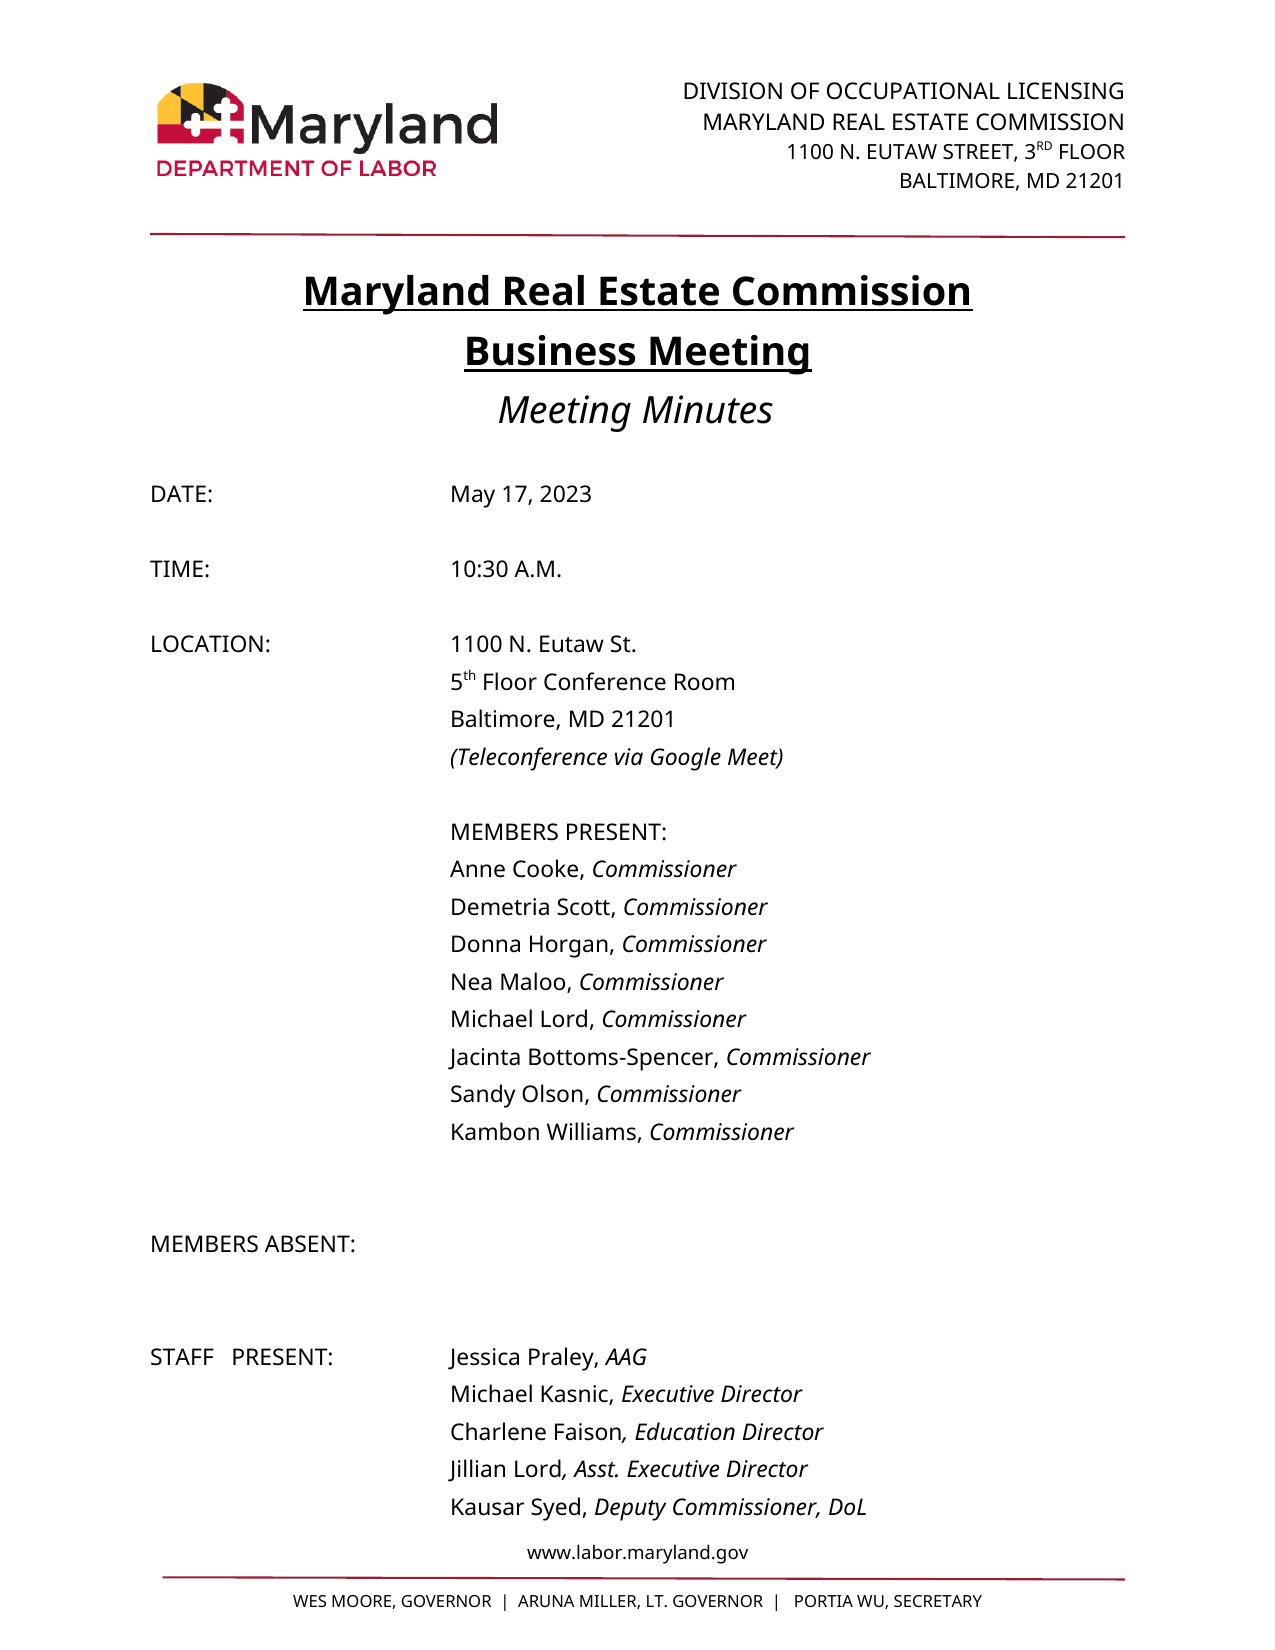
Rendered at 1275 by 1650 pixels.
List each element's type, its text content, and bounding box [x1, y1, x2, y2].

picture [150, 76, 504, 183]
text Sandy Olson, Commissioner [375, 1078, 1125, 1109]
text (Teleconference via Google Meet) [150, 741, 1125, 772]
text Kausar Syed, Deputy Commissioner, DoL [375, 1491, 1125, 1522]
subtitle Meeting Minutes [150, 383, 1125, 434]
title Business Meeting [150, 323, 1125, 377]
text 5th Floor Conference Room [375, 666, 1125, 697]
text Demetria Scott, Commissioner [375, 891, 1125, 922]
text MEMBERS ABSENT: [150, 1228, 1125, 1259]
text DATE: May 17, 2023 [150, 478, 1125, 509]
text MEMBERS PRESENT: [375, 816, 1125, 847]
text Charlene Faison, Education Director [150, 1416, 1125, 1447]
text LOCATION: 1100 N. Eutaw St. [150, 628, 1125, 659]
text TIME: 10:30 A.M. [150, 553, 1125, 584]
text Baltimore, MD 21201 [150, 703, 1125, 734]
text Anne Cooke, Commissioner [375, 853, 1125, 884]
title Maryland Real Estate Commission [150, 263, 1125, 317]
text Jillian Lord, Asst. Executive Director [375, 1453, 1125, 1484]
text Michael Lord, Commissioner [375, 1003, 1125, 1034]
text Michael Kasnic, Executive Director [375, 1378, 1125, 1409]
text STAFF PRESENT: Jessica Praley, AAG [150, 1341, 1125, 1372]
text Kambon Williams, Commissioner [375, 1116, 1125, 1147]
text Jacinta Bottoms-Spencer, Commissioner [375, 1041, 1125, 1072]
text Donna Horgan, Commissioner [375, 928, 1125, 959]
text Nea Maloo, Commissioner [375, 966, 1125, 997]
